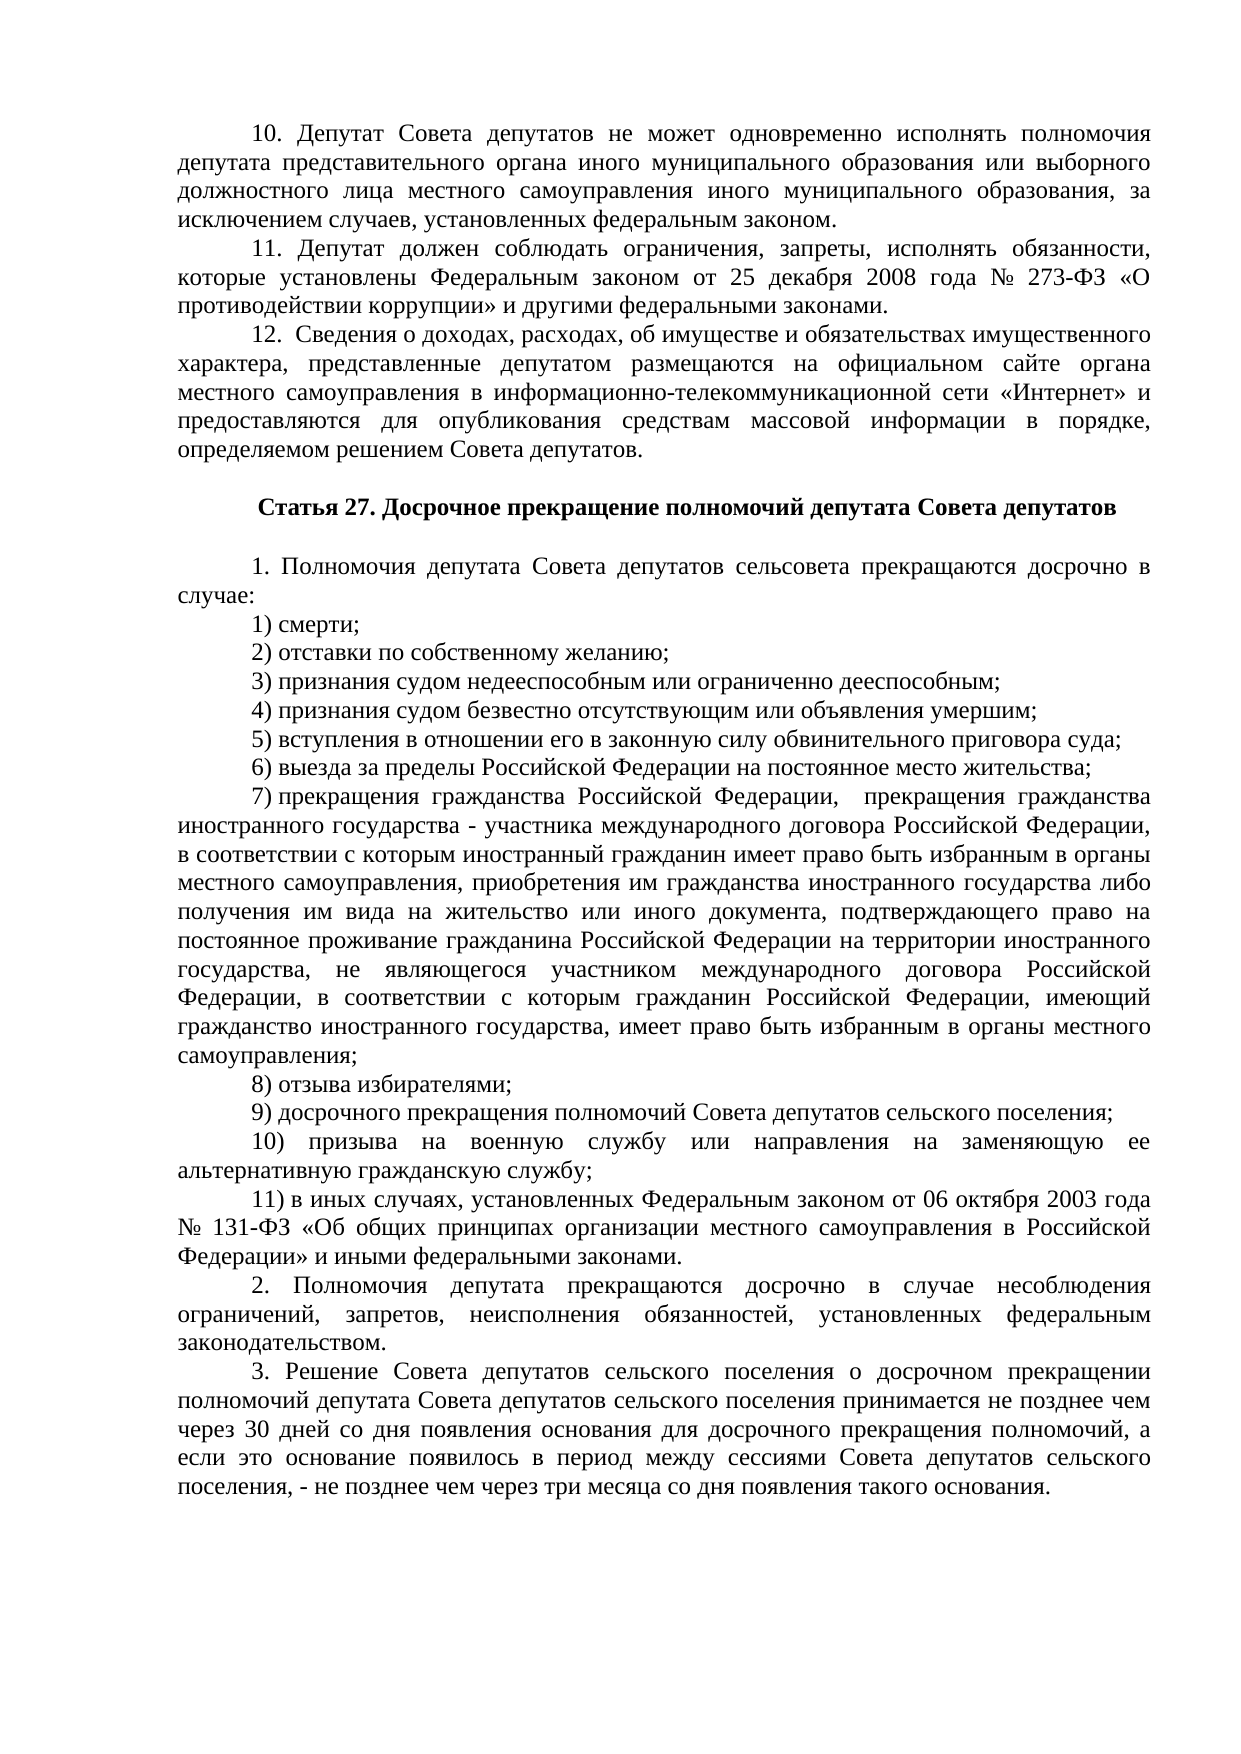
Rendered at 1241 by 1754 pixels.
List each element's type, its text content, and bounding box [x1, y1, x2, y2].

text 1) смерти; [177, 609, 1152, 637]
text 7) прекращения гражданства Российской Федерации, прекращения гражданства иностранного государства - участника международного договора Российской Федерации, в соответствии с которым иностранный гражданин имеет право быть избранным в органы местного самоуправления, приобретения им гражданства иностранного государства либо получения им вида на жительство или иного документа, подтверждающего право на постоянное проживание гражданина Российской Федерации на территории иностранного государства, не являющегося участником международного договора Российской Федерации, в соответствии с которым гражданин Российской Федерации, имеющий гражданство иностранного государства, имеет право быть избранным в органы местного самоуправления; [177, 781, 1152, 1069]
text 1. Полномочия депутата Совета депутатов сельсовета прекращаются досрочно в случае: [177, 551, 1152, 609]
text Статья 27. Досрочное прекращение полномочий депутата Совета депутатов [177, 492, 1152, 521]
text 9) досрочного прекращения полномочий Совета депутатов сельского поселения; [177, 1097, 1152, 1126]
text 11. Депутат должен соблюдать ограничения, запреты, исполнять обязанности, которые установлены Федеральным законом от 25 декабря 2008 года № 273-ФЗ «О противодействии коррупции» и другими федеральными законами. [177, 233, 1152, 319]
text 11) в иных случаях, установленных Федеральным законом от 06 октября 2003 года № 131-ФЗ «Об общих принципах организации местного самоуправления в Российской Федерации» и иными федеральными законами. [177, 1184, 1152, 1270]
text 12. Сведения о доходах, расходах, об имуществе и обязательствах имущественного характера, представленные депутатом размещаются на официальном сайте органа местного самоуправления в информационно-телекоммуникационной сети «Интернет» и предоставляются для опубликования средствам массовой информации в порядке, определяемом решением Совета депутатов. [177, 319, 1152, 463]
text 2) отставки по собственному желанию; [177, 637, 1152, 666]
text 10) призыва на военную службу или направления на заменяющую ее альтернативную гражданскую службу; [177, 1126, 1152, 1184]
text 10. Депутат Совета депутатов не может одновременно исполнять полномочия депутата представительного органа иного муниципального образования или выборного должностного лица местного самоуправления иного муниципального образования, за исключением случаев, установленных федеральным законом. [177, 118, 1152, 233]
text 5) вступления в отношении его в законную силу обвинительного приговора суда; [177, 724, 1152, 752]
text 4) признания судом безвестно отсутствующим или объявления умершим; [177, 695, 1152, 724]
text 3) признания судом недееспособным или ограниченно дееспособным; [177, 666, 1152, 695]
text 3. Решение Совета депутатов сельского поселения о досрочном прекращении полномочий депутата Совета депутатов сельского поселения принимается не позднее чем через 30 дней со дня появления основания для досрочного прекращения полномочий, а если это основание появилось в период между сессиями Совета депутатов сельского поселения, - не позднее чем через три месяца со дня появления такого основания. [177, 1356, 1152, 1500]
text 8) отзыва избирателями; [177, 1069, 1152, 1097]
text 6) выезда за пределы Российской Федерации на постоянное место жительства; [177, 752, 1152, 781]
text 2. Полномочия депутата прекращаются досрочно в случае несоблюдения ограничений, запретов, неисполнения обязанностей, установленных федеральным законодательством. [177, 1270, 1152, 1356]
